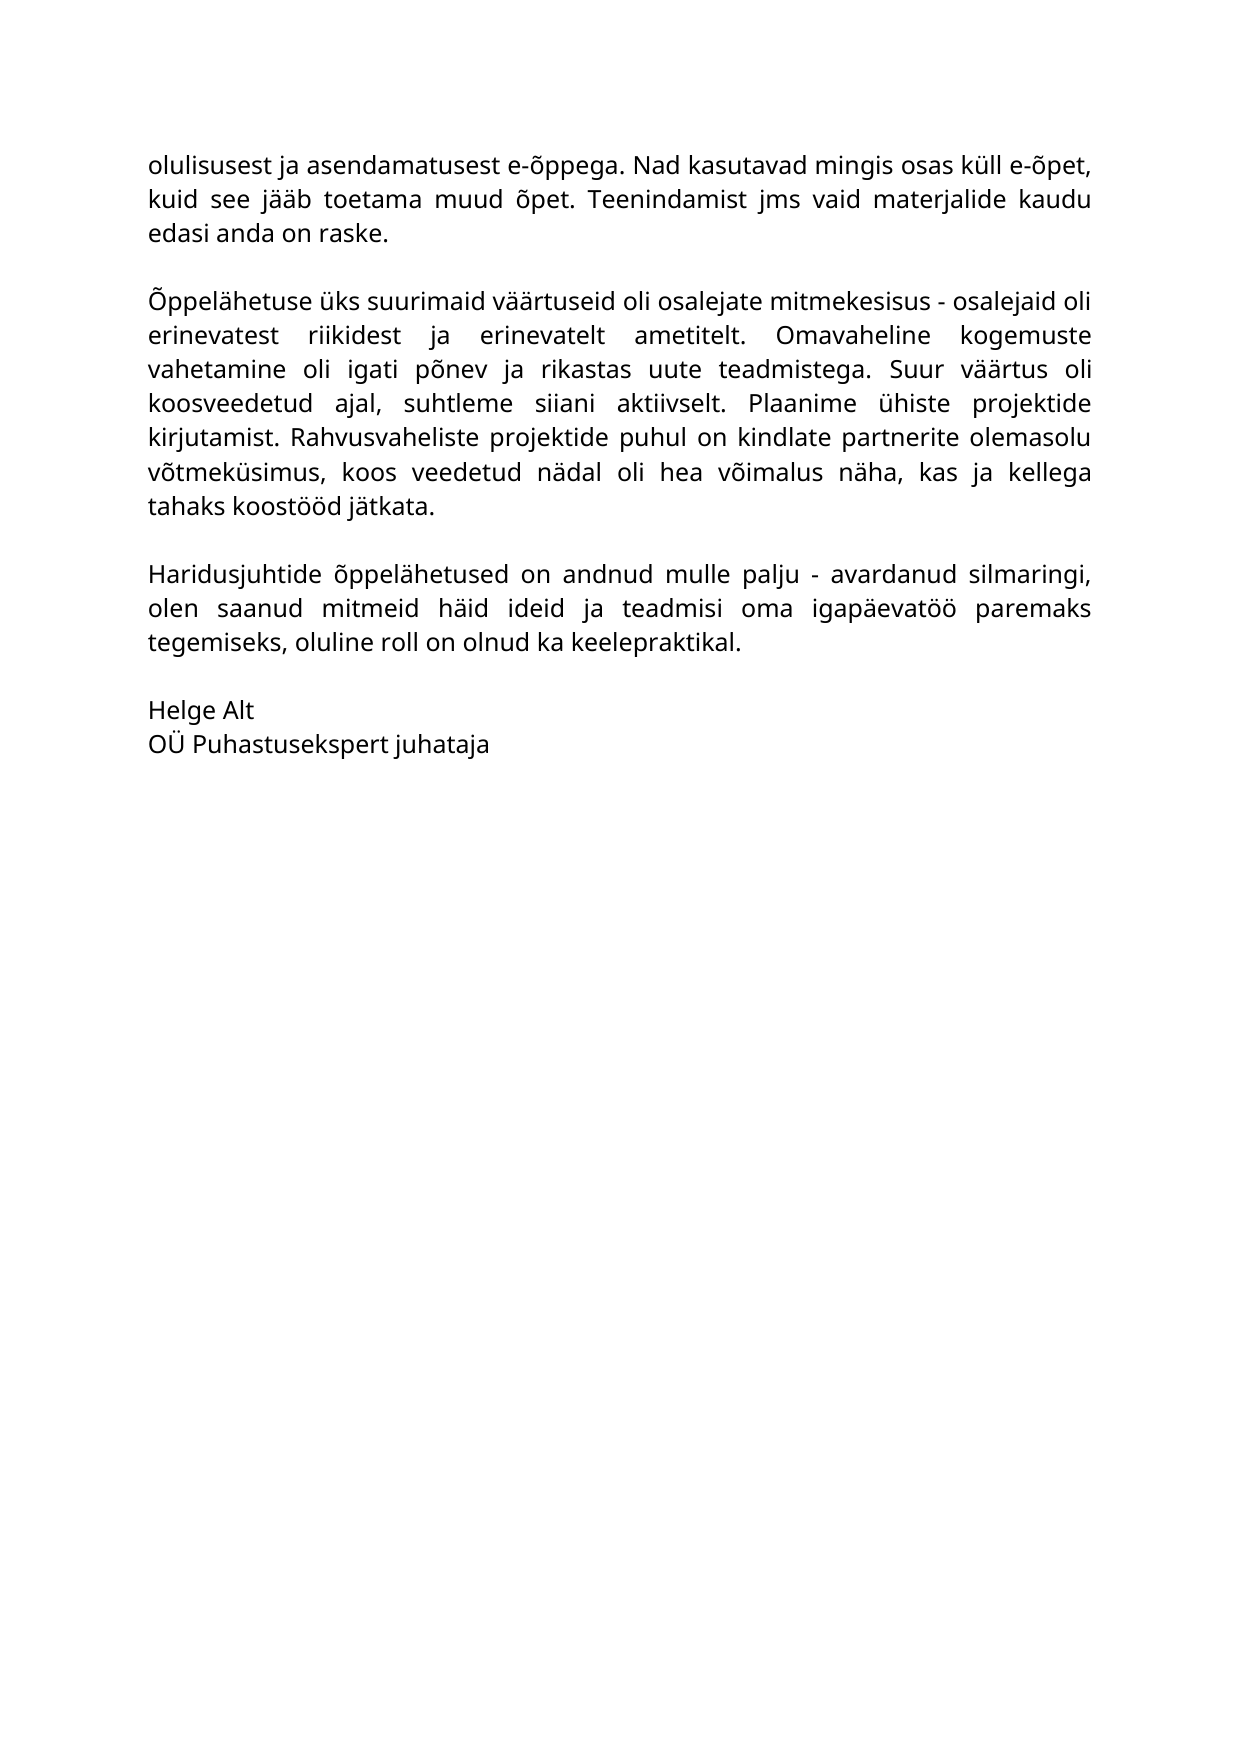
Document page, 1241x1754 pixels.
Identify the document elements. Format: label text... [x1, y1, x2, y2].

text Haridusjuhtide õppelähetused on andnud mulle palju - avardanud silmaringi, olen saanud mitmeid häid ideid ja teadmisi oma igapäevatöö paremaks tegemiseks, oluline roll on olnud ka keelepraktikal. [148, 556, 1093, 658]
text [148, 148, 1093, 250]
text Õppelähetuse üks suurimaid väärtuseid oli osalejate mitmekesisus - osalejaid oli erinevatest riikidest ja erinevatelt ametitelt. Omavaheline kogemuste vahetamine oli igati põnev ja rikastas uute teadmistega. Suur väärtus oli koosveedetud ajal, suhtleme siiani aktiivselt. Plaanime ühiste projektide kirjutamist. Rahvusvaheliste projektide puhul on kindlate partnerite olemasolu võtmeküsimus, koos veedetud nädal oli hea võimalus näha, kas ja kellega tahaks koostööd jätkata. [148, 284, 1093, 522]
text Helge Alt [148, 693, 1093, 727]
text OÜ Puhastusekspert juhataja [148, 727, 1093, 761]
